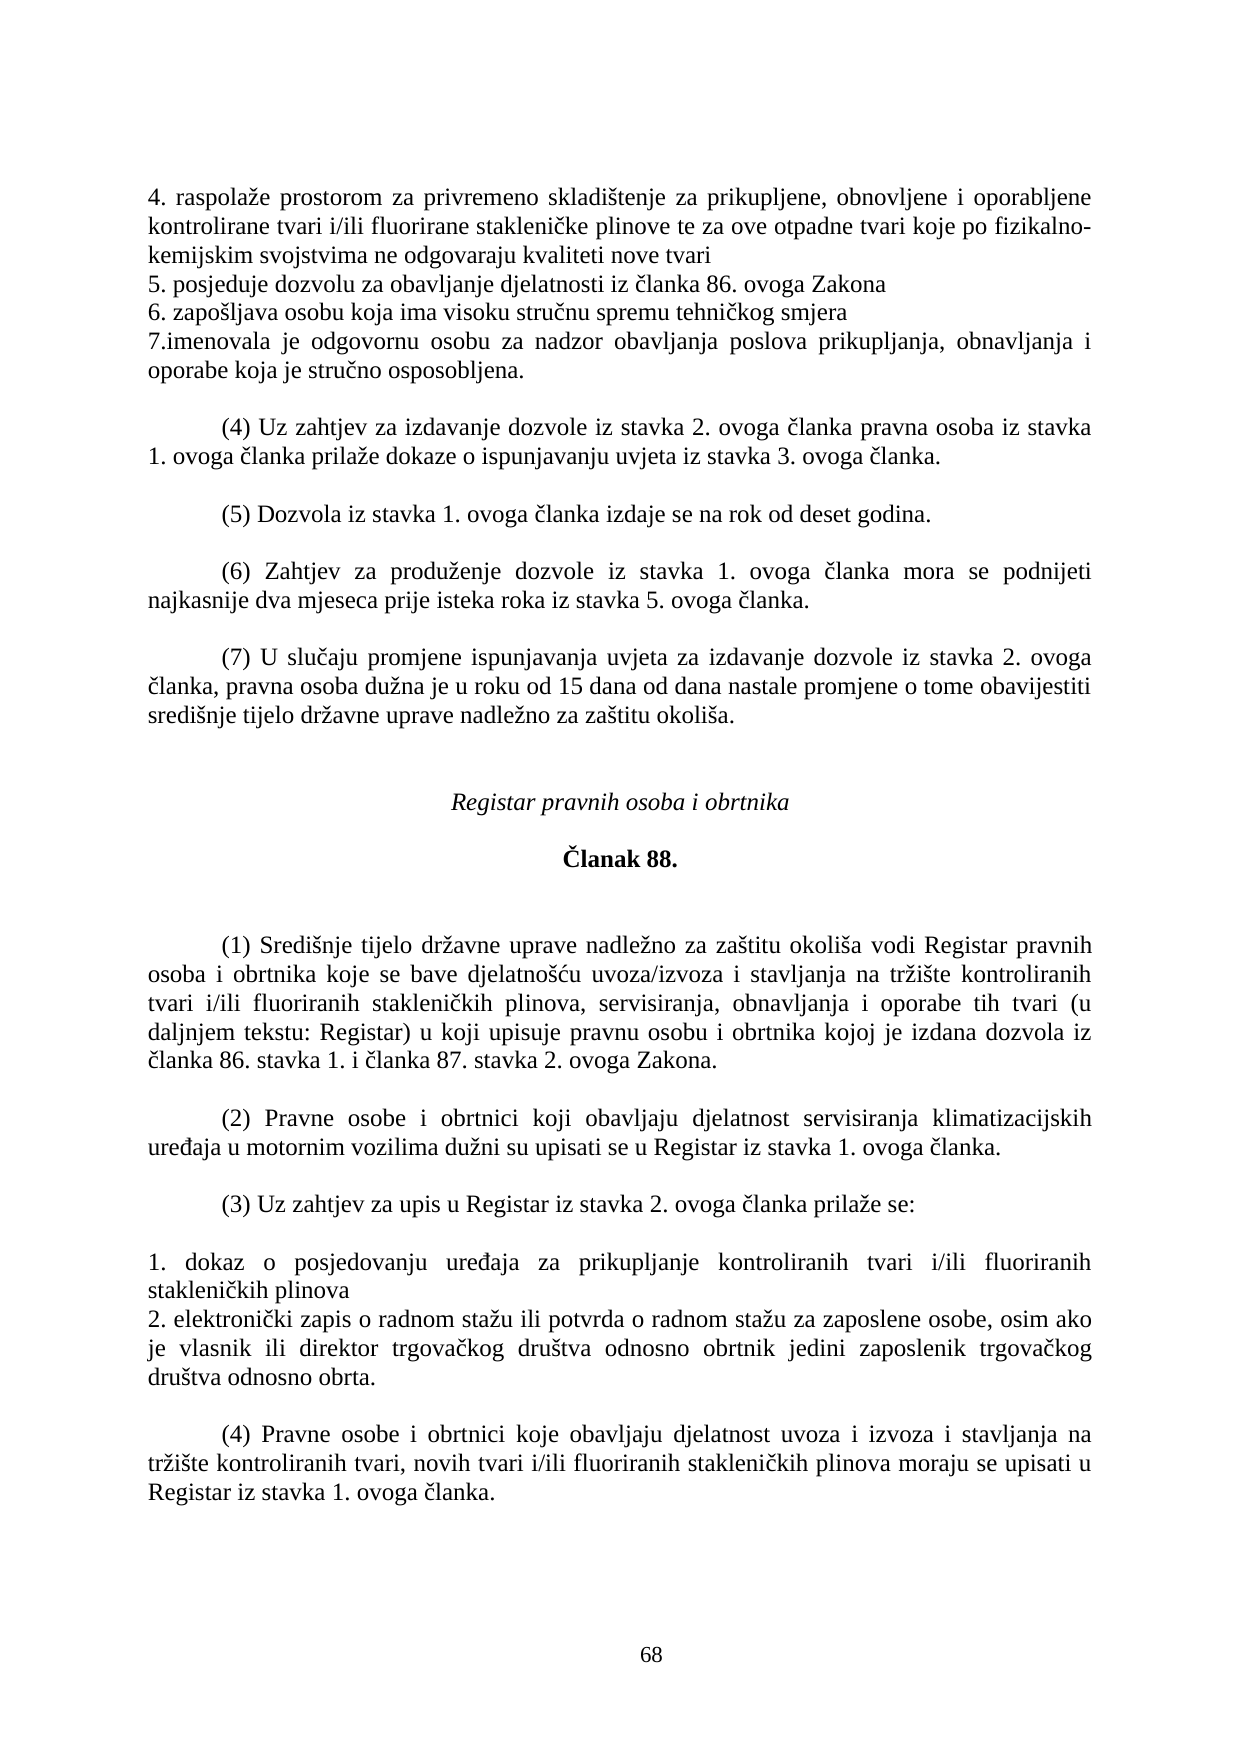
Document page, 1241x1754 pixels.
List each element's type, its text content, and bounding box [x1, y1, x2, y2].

text 1. dokaz o posjedovanju uređaja za prikupljanje kontroliranih tvari i/ili fluoriranih stakleničkih plinova [148, 1247, 1093, 1304]
text (4) Pravne osobe i obrtnici koje obavljaju djelatnost uvoza i izvoza i stavljanja na tržište kontroliranih tvari, novih tvari i/ili fluoriranih stakleničkih plinova moraju se upisati u Registar iz stavka 1. ovoga članka. [148, 1419, 1093, 1506]
text 2. elektronički zapis o radnom stažu ili potvrda o radnom stažu za zaposlene osobe, osim ako je vlasnik ili direktor trgovačkog društva odnosno obrtnik jedini zaposlenik trgovačkog društva odnosno obrta. [148, 1304, 1093, 1391]
text 7.imenovala je odgovornu osobu za nadzor obavljanja poslova prikupljanja, obnavljanja i oporabe koja je stručno osposobljena. [148, 326, 1093, 384]
text (6) Zahtjev za produženje dozvole iz stavka 1. ovoga članka mora se podnijeti najkasnije dva mjeseca prije isteka roka iz stavka 5. ovoga članka. [148, 556, 1093, 614]
text (7) U slučaju promjene ispunjavanja uvjeta za izdavanje dozvole iz stavka 2. ovoga članka, pravna osoba dužna je u roku od 15 dana od dana nastale promjene o tome obavijestiti središnje tijelo državne uprave nadležno za zaštitu okoliša. [148, 642, 1093, 729]
subtitle Članak 88. [148, 844, 1093, 873]
text (4) Uz zahtjev za izdavanje dozvole iz stavka 2. ovoga članka pravna osoba iz stavka 1. ovoga članka prilaže dokaze o ispunjavanju uvjeta iz stavka 3. ovoga članka. [148, 412, 1093, 470]
text (5) Dozvola iz stavka 1. ovoga članka izdaje se na rok od deset godina. [148, 499, 1093, 527]
subtitle Registar pravnih osoba i obrtnika [148, 787, 1093, 815]
text (3) Uz zahtjev za upis u Registar iz stavka 2. ovoga članka prilaže se: [148, 1189, 1093, 1218]
text (2) Pravne osobe i obrtnici koji obavljaju djelatnost servisiranja klimatizacijskih uređaja u motornim vozilima dužni su upisati se u Registar iz stavka 1. ovoga članka. [148, 1103, 1093, 1161]
text 5. posjeduje dozvolu za obavljanje djelatnosti iz članka 86. ovoga Zakona [148, 269, 1093, 297]
text 4. raspolaže prostorom za privremeno skladištenje za prikupljene, obnovljene i oporabljene kontrolirane tvari i/ili fluorirane stakleničke plinove te za ove otpadne tvari koje po fizikalno-kemijskim svojstvima ne odgovaraju kvaliteti nove tvari [148, 182, 1093, 269]
text 6. zapošljava osobu koja ima visoku stručnu spremu tehničkog smjera [148, 297, 1093, 326]
text (1) Središnje tijelo državne uprave nadležno za zaštitu okoliša vodi Registar pravnih osoba i obrtnika koje se bave djelatnošću uvoza/izvoza i stavljanja na tržište kontroliranih tvari i/ili fluoriranih stakleničkih plinova, servisiranja, obnavljanja i oporabe tih tvari (u daljnjem tekstu: Registar) u koji upisuje pravnu osobu i obrtnika kojoj je izdana dozvola iz članka 86. stavka 1. i članka 87. stavka 2. ovoga Zakona. [148, 931, 1093, 1074]
